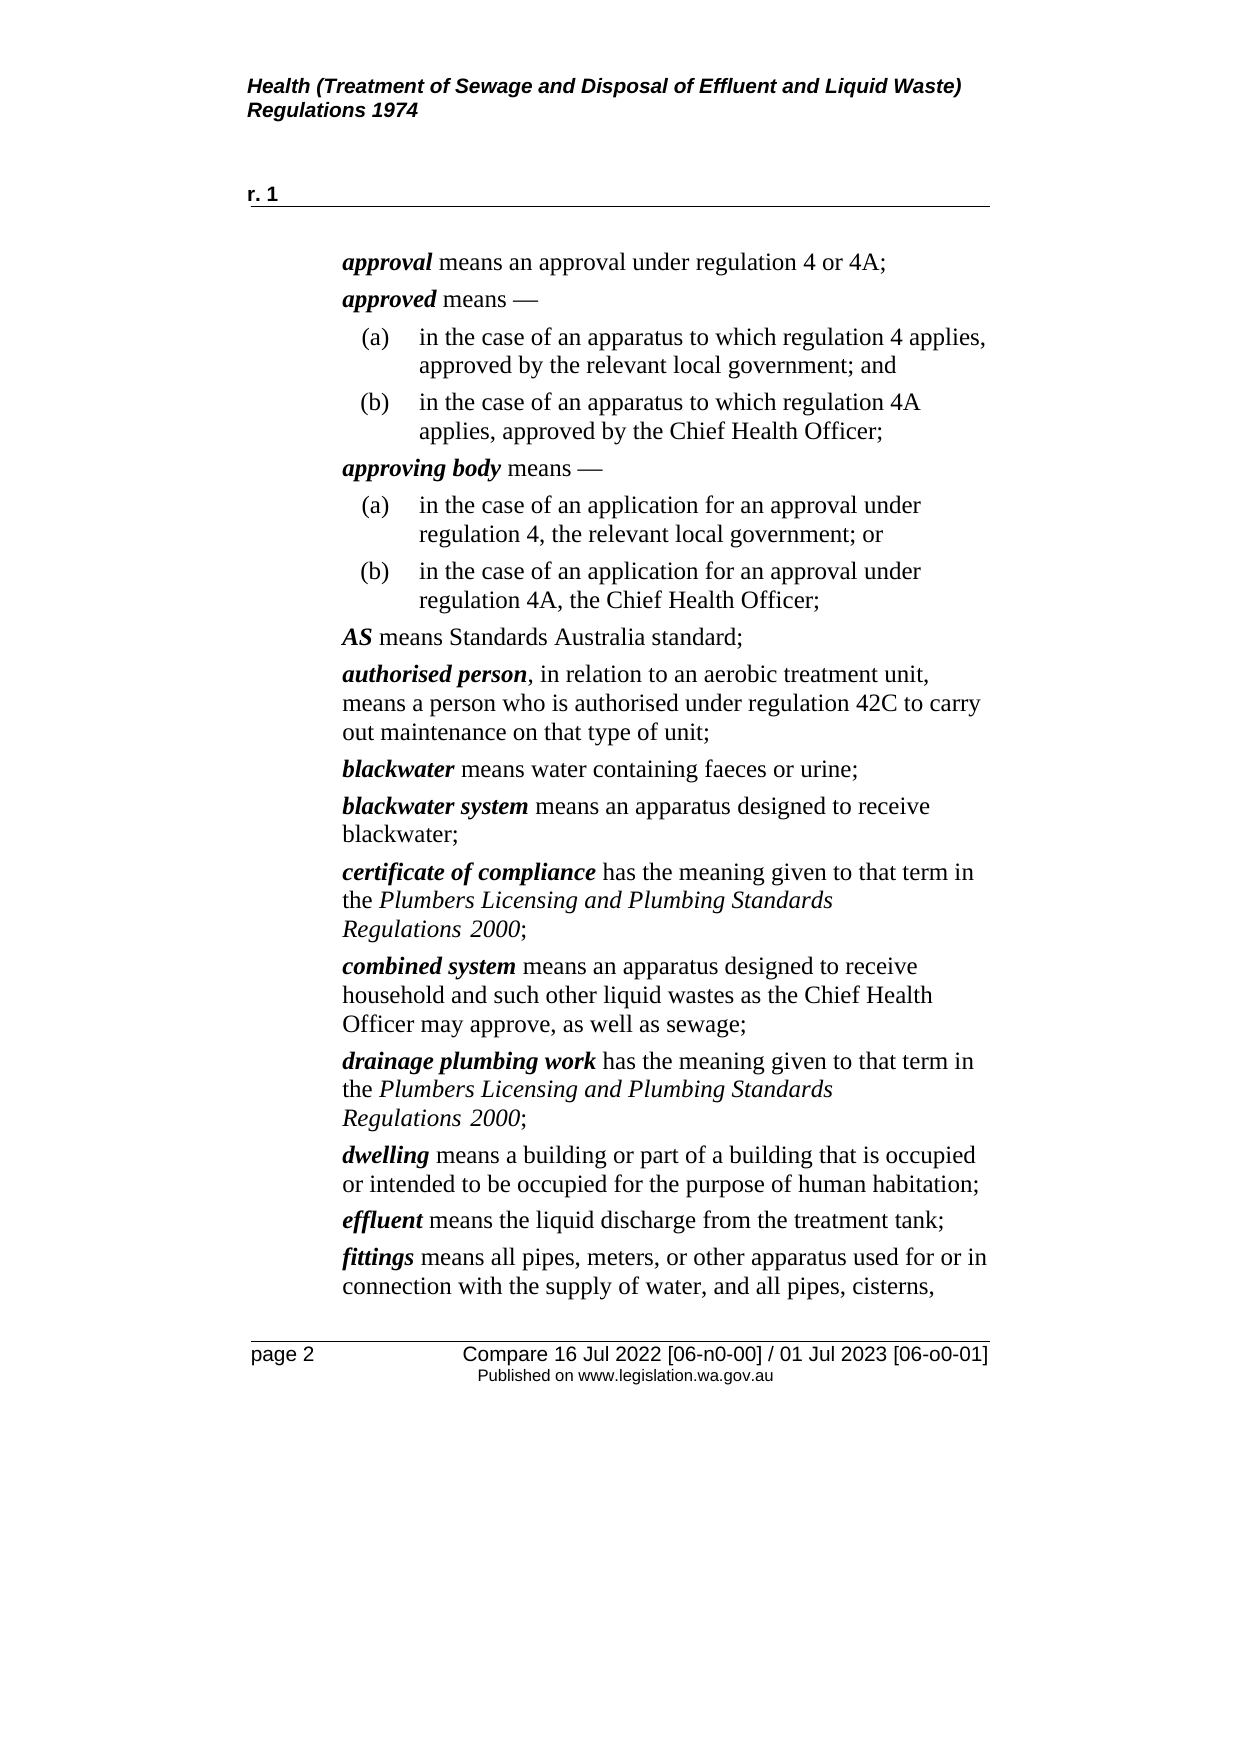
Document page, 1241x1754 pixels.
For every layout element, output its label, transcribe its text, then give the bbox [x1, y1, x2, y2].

text approving body means — [251, 453, 990, 482]
text (a) in the case of an apparatus to which regulation 4 applies, approved by the relevant local government; and [251, 322, 990, 379]
text (b) in the case of an apparatus to which regulation 4A applies, approved by the Chief Health Officer; [251, 387, 990, 445]
text drainage plumbing work has the meaning given to that term in the Plumbers Licensing and Plumbing Standards Regulations 2000; [251, 1046, 990, 1132]
text dwelling means a building or part of a building that is occupied or intended to be occupied for the purpose of human habitation; [251, 1140, 990, 1197]
text certificate of compliance has the meaning given to that term in the Plumbers Licensing and Plumbing Standards Regulations 2000; [251, 857, 990, 943]
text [251, 1242, 990, 1299]
text (b) in the case of an application for an approval under regulation 4A, the Chief Health Officer; [251, 556, 990, 614]
text blackwater means water containing faeces or urine; [251, 754, 990, 782]
text combined system means an apparatus designed to receive household and such other liquid wastes as the Chief Health Officer may approve, as well as sewage; [251, 951, 990, 1037]
text (a) in the case of an application for an approval under regulation 4, the relevant local government; or [251, 490, 990, 548]
text AS means Standards Australia standard; [251, 622, 990, 651]
text approved means — [251, 284, 990, 313]
text approval means an approval under regulation 4 or 4A; [251, 247, 990, 276]
text authorised person, in relation to an aerobic treatment unit, means a person who is authorised under regulation 42C to carry out maintenance on that type of unit; [251, 659, 990, 745]
text effluent means the liquid discharge from the treatment tank; [251, 1205, 990, 1234]
text blackwater system means an apparatus designed to receive blackwater; [251, 791, 990, 848]
